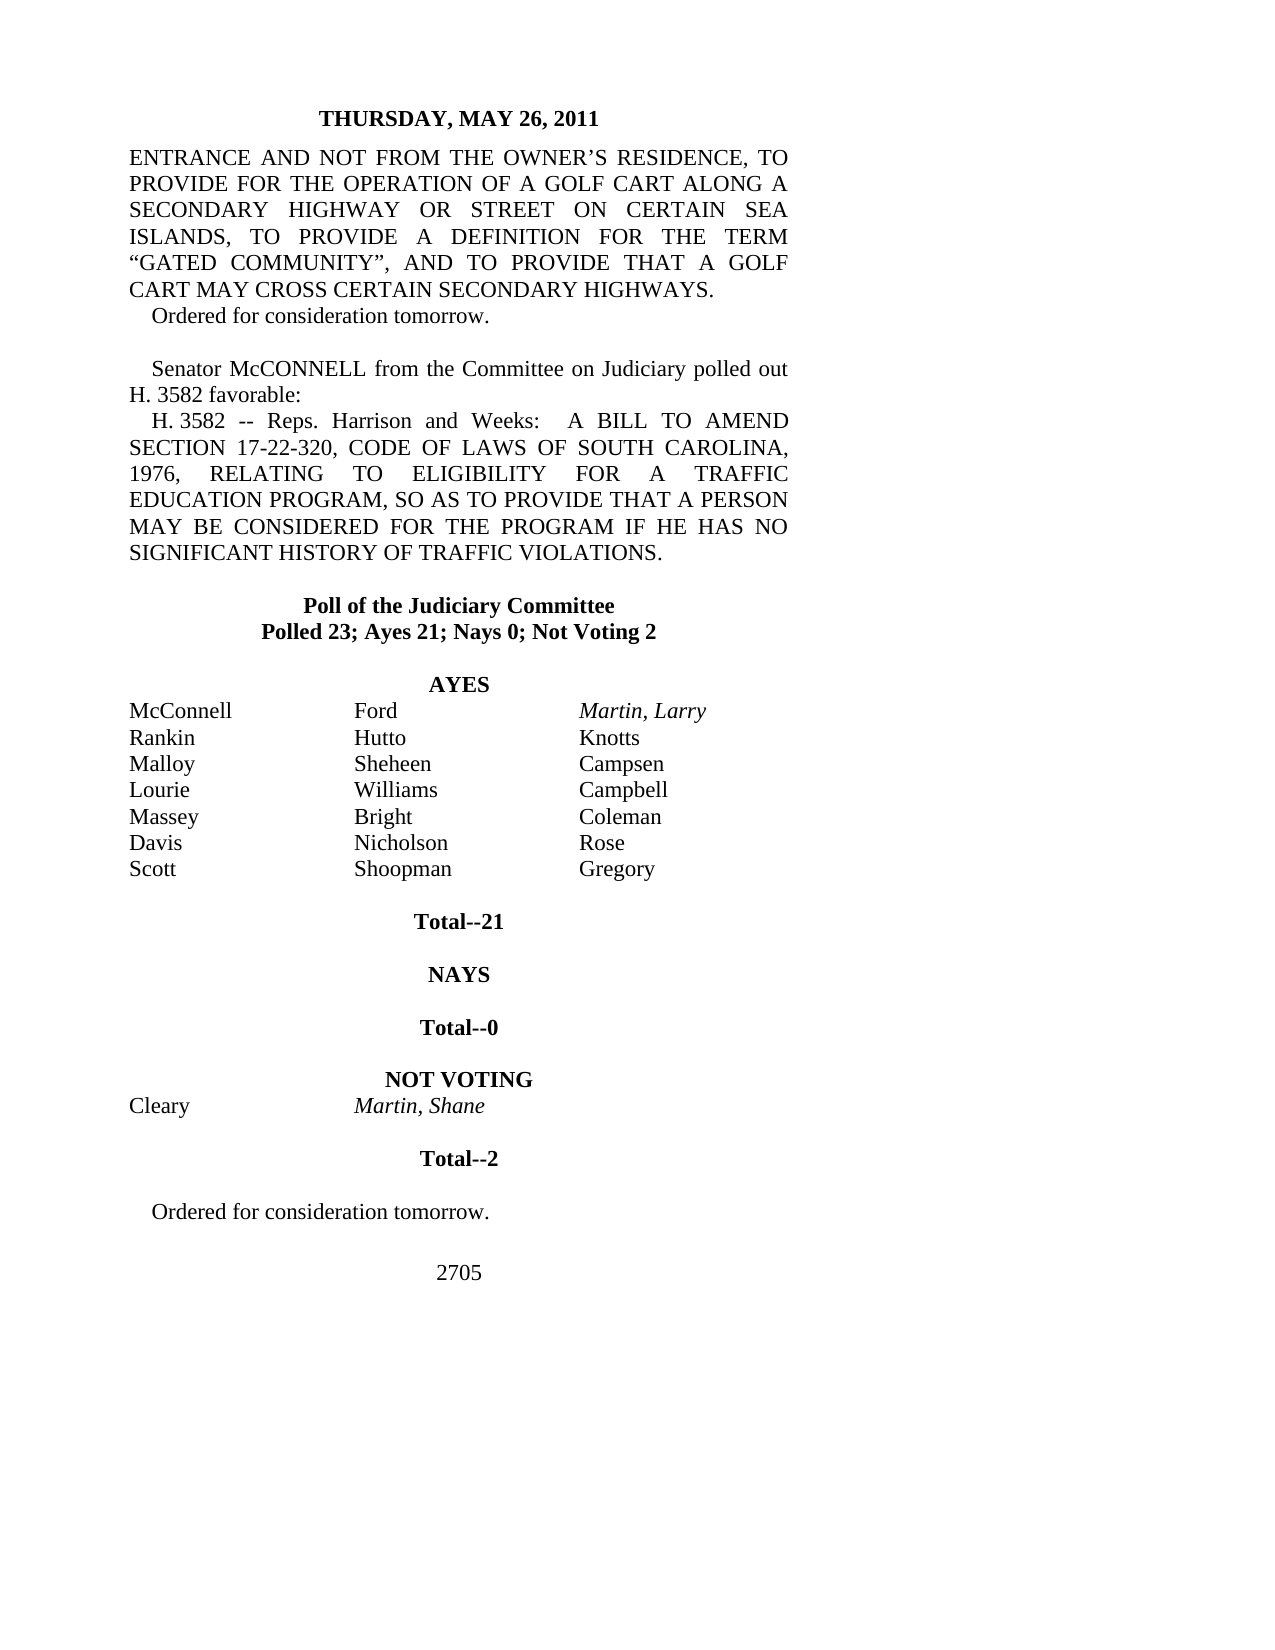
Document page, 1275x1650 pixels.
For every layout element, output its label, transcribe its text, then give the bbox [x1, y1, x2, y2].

text Poll of the Judiciary Committee [129, 592, 789, 618]
text Davis Nicholson Rose [129, 829, 789, 855]
text Massey Bright Coleman [129, 803, 789, 829]
text AYES [129, 671, 789, 697]
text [129, 144, 789, 302]
text Senator McCONNELL from the Committee on Judiciary polled out H. 3582 favorable: [129, 355, 789, 407]
text Scott Shoopman Gregory [129, 855, 789, 882]
text Total--2 [129, 1145, 789, 1172]
text NOT VOTING [129, 1066, 789, 1093]
text McConnell Ford Martin, Larry [129, 697, 789, 724]
text NAYS [129, 961, 789, 987]
text Malloy Sheheen Campsen [129, 750, 789, 776]
text Polled 23; Ayes 21; Nays 0; Not Voting 2 [129, 618, 789, 644]
text Cleary Martin, Shane [129, 1093, 789, 1119]
text Lourie Williams Campbell [129, 776, 789, 803]
text H. 3582 -- Reps. Harrison and Weeks: A BILL TO AMEND SECTION 17-22-320, CODE OF LAWS OF SOUTH CAROLINA, 1976, RELATING TO ELIGIBILITY FOR A TRAFFIC EDUCATION PROGRAM, SO AS TO PROVIDE THAT A PERSON MAY BE CONSIDERED FOR THE PROGRAM IF HE HAS NO SIGNIFICANT HISTORY OF TRAFFIC VIOLATIONS. [129, 407, 789, 566]
text Total--0 [129, 1013, 789, 1040]
text Ordered for consideration tomorrow. [129, 1198, 789, 1224]
text Ordered for consideration tomorrow. [129, 302, 789, 328]
text Total--21 [129, 908, 789, 934]
text Rankin Hutto Knotts [129, 724, 789, 750]
